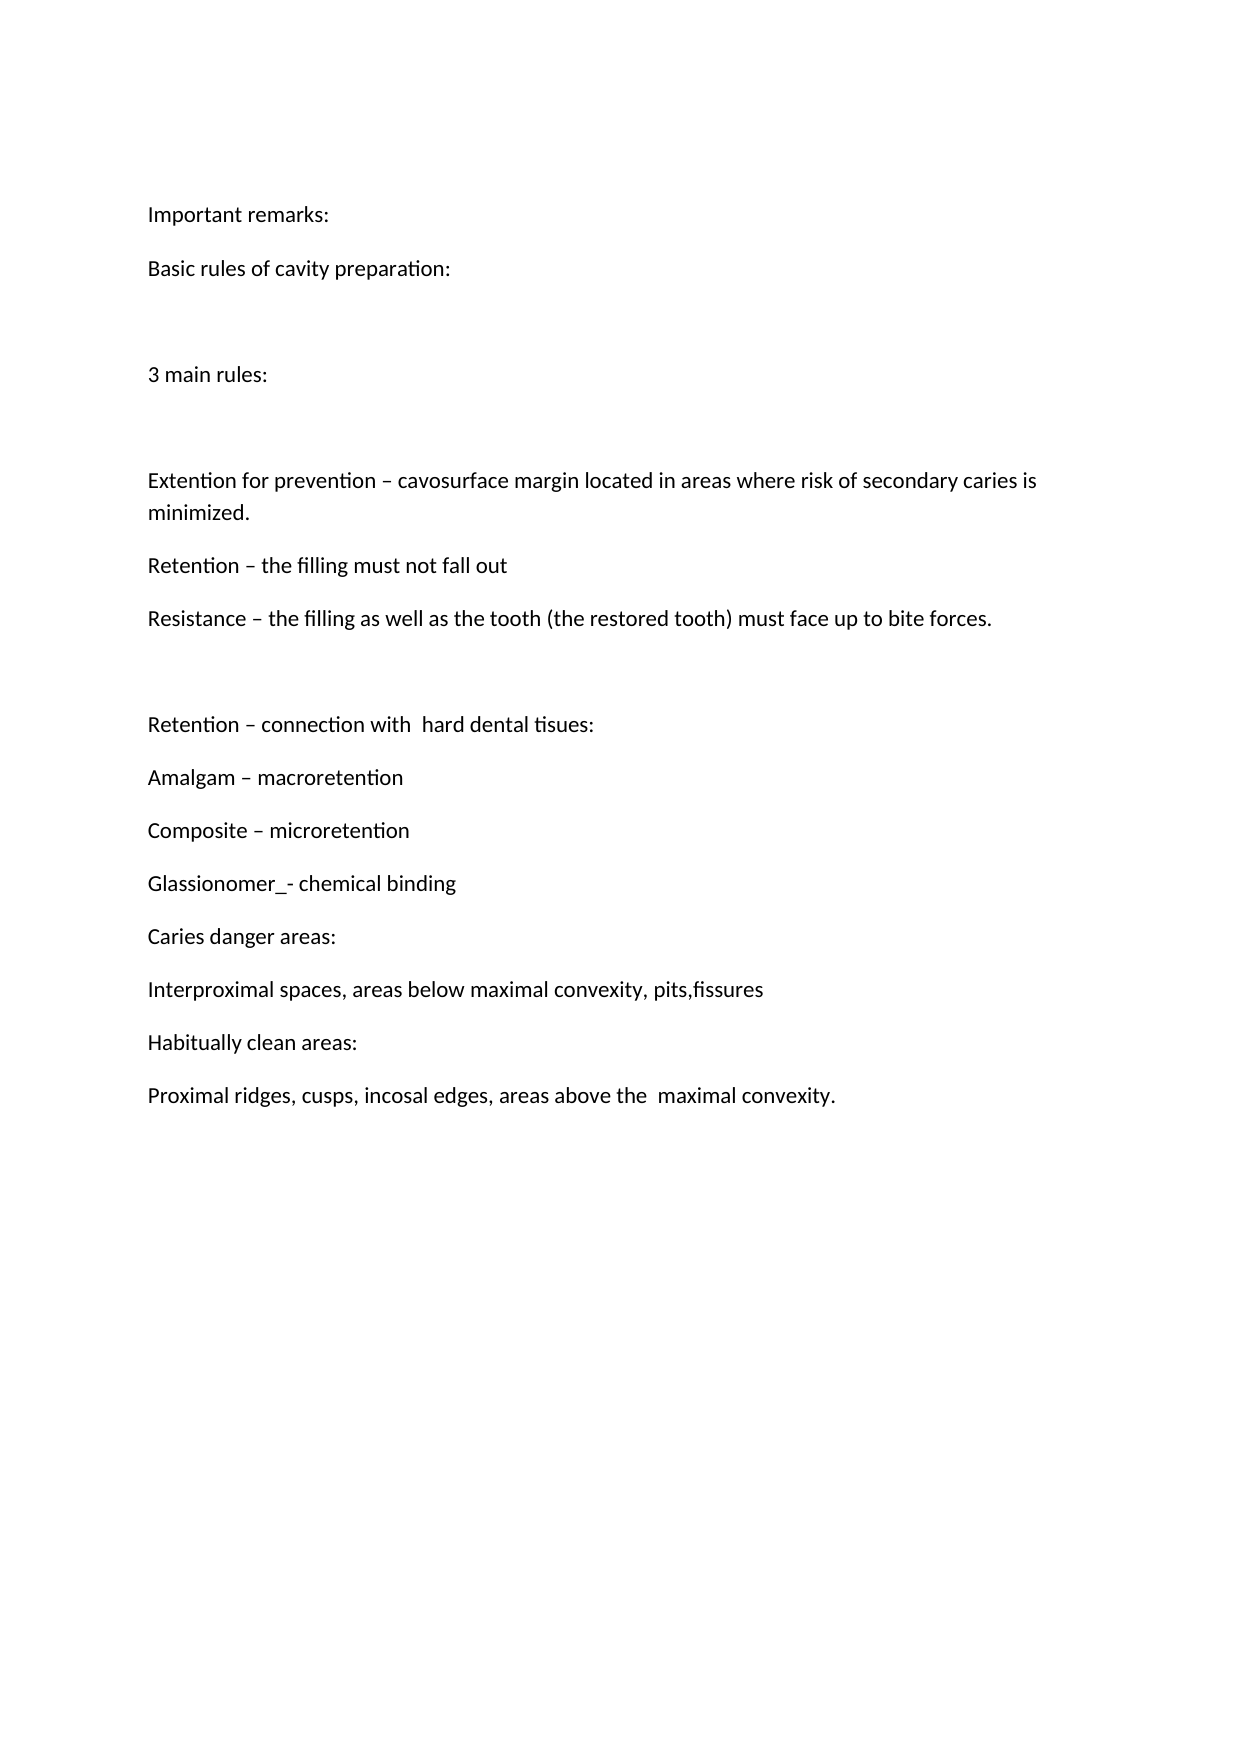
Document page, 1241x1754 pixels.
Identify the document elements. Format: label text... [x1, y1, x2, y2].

text Glassionomer_- chemical binding [148, 869, 1093, 897]
text Habitually clean areas: [148, 1028, 1093, 1056]
text Interproximal spaces, areas below maximal convexity, pits,fissures [148, 975, 1093, 1003]
text Composite – microretention [148, 816, 1093, 844]
text 3 main rules: [148, 360, 1093, 388]
text Resistance – the filling as well as the tooth (the restored tooth) must face up to bite forces. [148, 604, 1093, 632]
text Proximal ridges, cusps, incosal edges, areas above the maximal convexity. [148, 1081, 1093, 1109]
text Retention – connection with hard dental tisues: [148, 710, 1093, 738]
text Extention for prevention – cavosurface margin located in areas where risk of secondary caries is minimized. [148, 466, 1093, 526]
text Basic rules of cavity preparation: [148, 254, 1093, 282]
text Amalgam – macroretention [148, 763, 1093, 791]
text Important remarks: [148, 201, 1093, 229]
text Retention – the filling must not fall out [148, 551, 1093, 579]
text Caries danger areas: [148, 922, 1093, 950]
